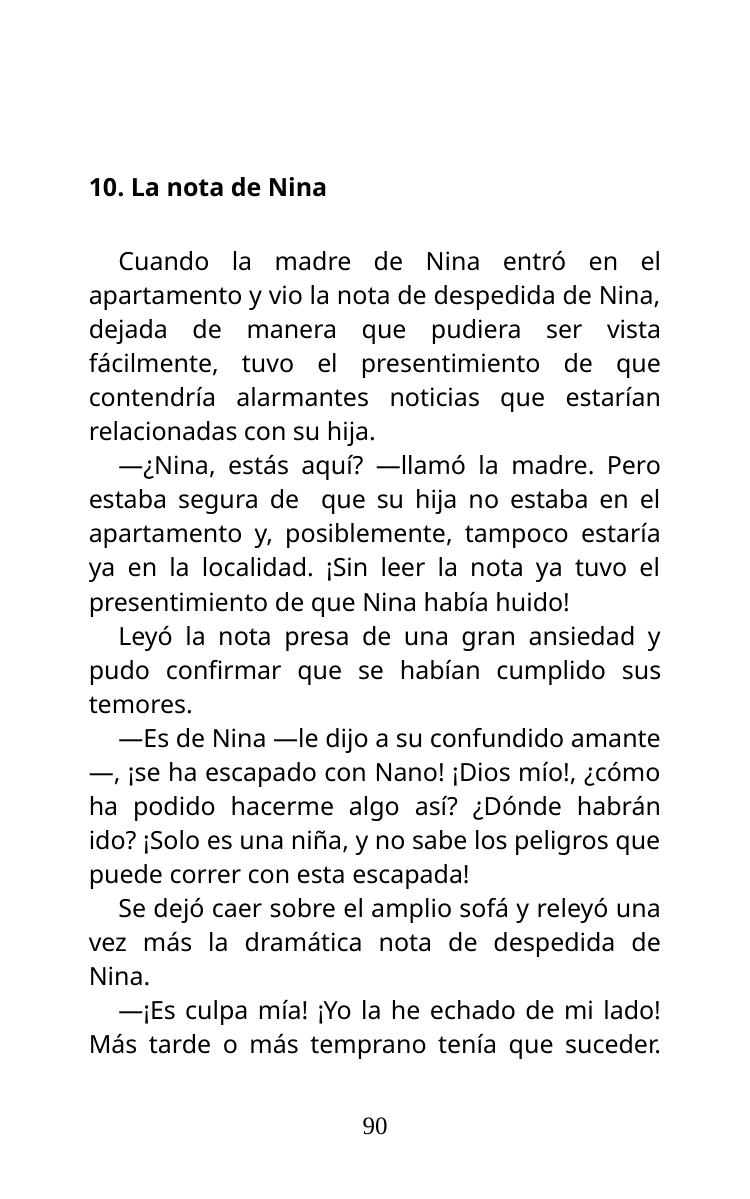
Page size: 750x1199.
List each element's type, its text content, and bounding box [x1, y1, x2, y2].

text —Es de Nina —le dijo a su confundido amante—, ¡se ha escapado con Nano! ¡Dios mío!, ¿cómo ha podido hacerme algo así? ¿Dónde habrán ido? ¡Solo es una niña, y no sabe los peligros que puede correr con esta escapada! [88, 720, 661, 891]
subtitle 10. La nota de Nina [88, 169, 661, 203]
text —¿Nina, estás aquí? —llamó la madre. Pero estaba segura de que su hija no estaba en el apartamento y, posiblemente, tampoco estaría ya en la localidad. ¡Sin leer la nota ya tuvo el presentimiento de que Nina había huido! [88, 448, 661, 618]
text Leyó la nota presa de una gran ansiedad y pudo confirmar que se habían cumplido sus temores. [88, 618, 661, 720]
text Se dejó caer sobre el amplio sofá y releyó una vez más la dramática nota de despedida de Nina. [88, 891, 661, 993]
text Cuando la madre de Nina entró en el apartamento y vio la nota de despedida de Nina, dejada de manera que pudiera ser vista fácilmente, tuvo el presentimiento de que contendría alarmantes noticias que estarían relacionadas con su hija. [88, 243, 661, 448]
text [88, 993, 661, 1061]
